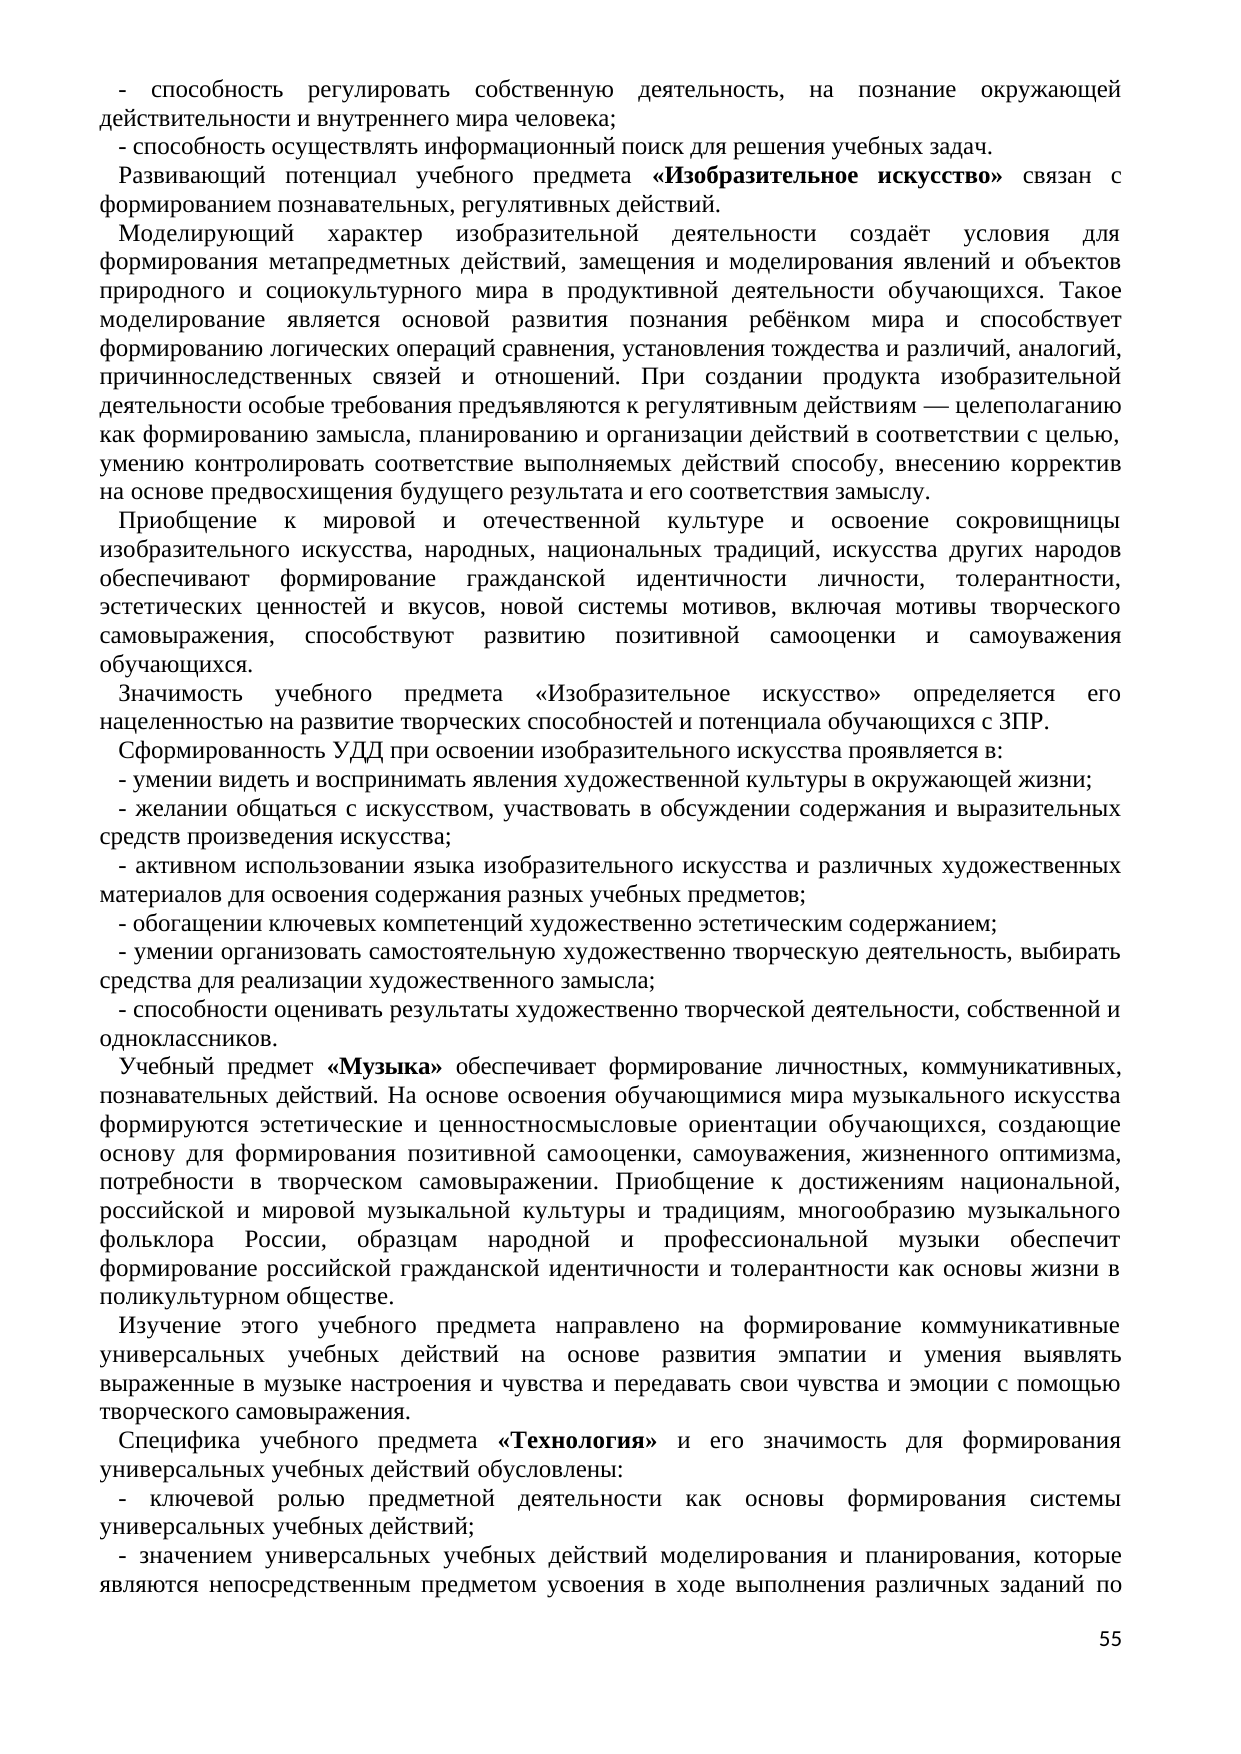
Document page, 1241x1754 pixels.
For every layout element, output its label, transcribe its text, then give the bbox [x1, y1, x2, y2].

text - обогащении ключевых компетенций художественно эстетическим содержанием; [99, 908, 1122, 936]
text - ключевой ролью предметной деятельности как основы формирования системы универсальных учебных действий; [99, 1483, 1122, 1540]
text - способности оценивать результаты художественно творческой деятельности, собственной и одноклассников. [99, 994, 1122, 1051]
text - умении видеть и воспринимать явления художественной культуры в окружающей жизни; [99, 764, 1122, 793]
text - способность регулировать собственную деятельность, на познание окружающей действительности и внутреннего мира человека; [99, 74, 1122, 131]
text Изучение этого учебного предмета направлено на формирование коммуникативные универсальных учебных действий на основе развития эмпатии и умения выявлять выраженные в музыке настроения и чувства и передавать свои чувства и эмоции с помощью творческого самовыражения. [99, 1310, 1122, 1425]
text - активном использовании языка изобразительного искусства и различных художественных материалов для освоения содержания разных учебных предметов; [99, 850, 1122, 908]
text Значимость учебного предмета «Изобразительное искусство» определяется его нацеленностью на развитие творческих способностей и потенциала обучающихся с ЗПР. [99, 678, 1122, 735]
text - способность осуществлять информационный поиск для решения учебных задач. [99, 131, 1122, 160]
text Развивающий потенциал учебного предмета «Изобразительное искусство» связан с формированием познавательных, регулятивных действий. [99, 160, 1122, 218]
text Приобщение к мировой и отечественной культуре и освоение сокровищницы изобразительного искусства, народных, национальных традиций, искусства других народов обеспечивают формирование гражданской идентичности личности, толерантности, эстетических ценностей и вкусов, новой системы мотивов, включая мотивы творческого самовыражения, способствуют развитию позитивной самооценки и самоуважения обучающихся. [99, 505, 1122, 678]
text - умении организовать самостоятельную художественно творческую деятельность, выбирать средства для реализации художественного замысла; [99, 936, 1122, 994]
text Сформированность УДД при освоении изобразительного искусства проявляется в: [99, 735, 1122, 764]
text - желании общаться с искусством, участвовать в обсуждении содержания и выразительных средств произведения искусства; [99, 793, 1122, 850]
text Моделирующий характер изобразительной деятельности создаёт условия для формирования метапредметных действий, замещения и моделирования явлений и объектов природного и социокультурного мира в продуктивной деятельности обучающихся. Такое моделирование является основой развития познания ребёнком мира и способствует формированию логических операций сравнения, установления тождества и различий, аналогий, причинно­следственных связей и отношений. При создании продукта изобразительной деятельности особые требования предъявляются к регулятивным действиям — целеполаганию как формированию замысла, планированию и организации действий в соответствии с целью, умению контролировать соответствие выполняемых действий способу, внесению корректив на основе предвосхищения будущего результата и его соответствия замыслу. [99, 218, 1122, 505]
text Учебный предмет «Музыка» обеспечивает формирование личностных, коммуникативных, познавательных действий. На основе освоения обучающимися мира музыкального искусства формируются эстетические и ценностно­смысловые ориентации обучающихся, создающие основу для формирования позитивной самооценки, самоуважения, жизненного оптимизма, потребности в творческом самовыражении. Приобщение к достижениям национальной, российской и мировой музыкальной культуры и традициям, многообразию музыкального фольклора России, образцам народной и профессиональной музыки обеспечит формирование российской гражданской идентичности и толерантности как основы жизни в поликультурном обществе. [99, 1051, 1122, 1310]
text Специфика учебного предмета «Технология» и его значимость для формирования универсальных учебных действий обусловлены: [99, 1425, 1122, 1483]
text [99, 1540, 1122, 1598]
